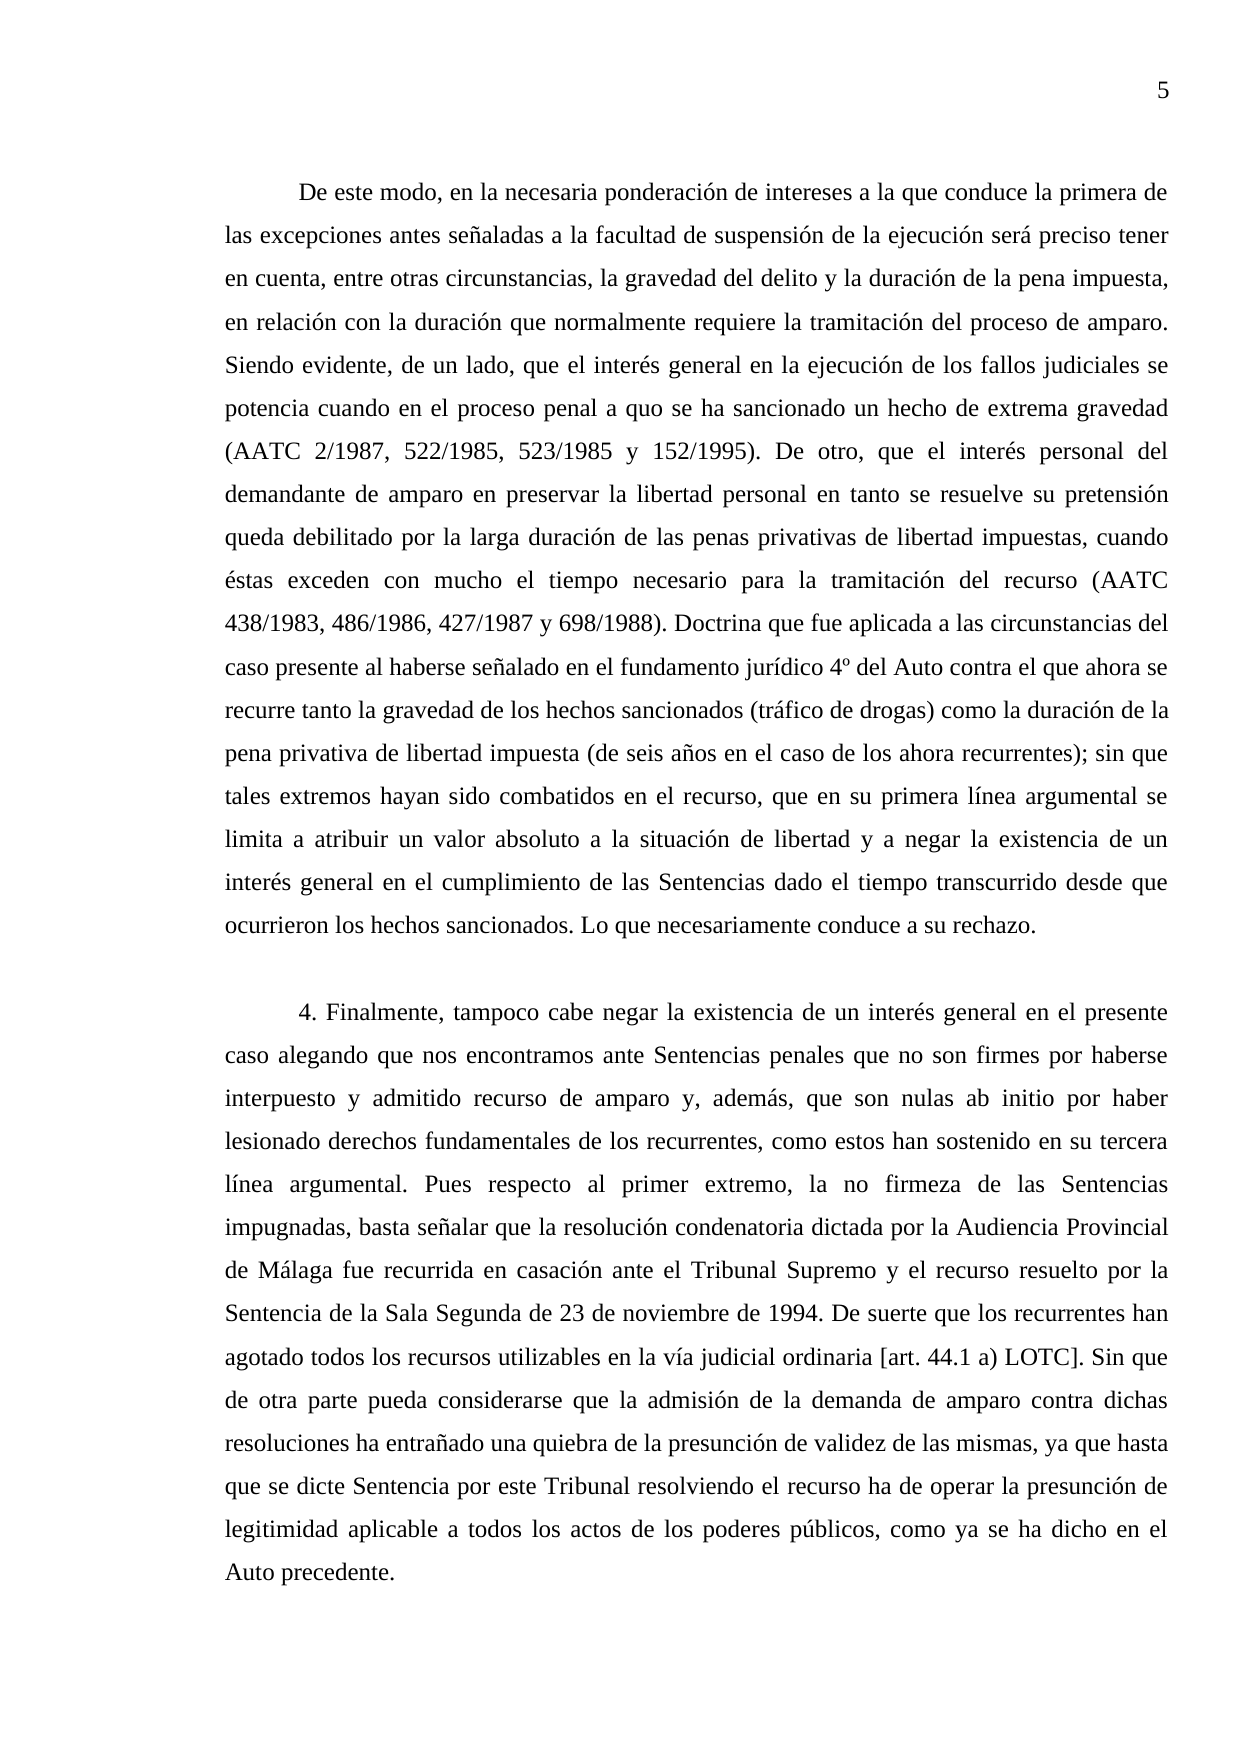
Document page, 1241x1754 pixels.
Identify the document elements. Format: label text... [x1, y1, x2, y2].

text 4. Finalmente, tampoco cabe negar la existencia de un interés general en el presente caso alegando que nos encontramos ante Sentencias penales que no son firmes por haberse interpuesto y admitido recurso de amparo y, además, que son nulas ab initio por haber lesionado derechos fundamentales de los recurrentes, como estos han sostenido en su tercera línea argumental. Pues respecto al primer extremo, la no firmeza de las Sentencias impugnadas, basta señalar que la resolución condenatoria dictada por la Audiencia Provincial de Málaga fue recurrida en casación ante el Tribunal Supremo y el recurso resuelto por la Sentencia de la Sala Segunda de 23 de noviembre de 1994. De suerte que los recurrentes han agotado todos los recursos utilizables en la vía judicial ordinaria [art. 44.1 a) LOTC]. Sin que de otra parte pueda considerarse que la admisión de la demanda de amparo contra dichas resoluciones ha entrañado una quiebra de la presunción de validez de las mismas, ya que hasta que se dicte Sentencia por este Tribunal resolviendo el recurso ha de operar la presunción de legitimidad aplicable a todos los actos de los poderes públicos, como ya se ha dicho en el Auto precedente. [224, 997, 1169, 1586]
text De este modo, en la necesaria ponderación de intereses a la que conduce la primera de las excepciones antes señaladas a la facultad de suspensión de la ejecución será preciso tener en cuenta, entre otras circunstancias, la gravedad del delito y la duración de la pena impuesta, en relación con la duración que normalmente requiere la tramitación del proceso de amparo. Siendo evidente, de un lado, que el interés general en la ejecución de los fallos judiciales se potencia cuando en el proceso penal a quo se ha sancionado un hecho de extrema gravedad (AATC 2/1987, 522/1985, 523/1985 y 152/1995). De otro, que el interés personal del demandante de amparo en preservar la libertad personal en tanto se resuelve su pretensión queda debilitado por la larga duración de las penas privativas de libertad impuestas, cuando éstas exceden con mucho el tiempo necesario para la tramitación del recurso (AATC 438/1983, 486/1986, 427/1987 y 698/1988). Doctrina que fue aplicada a las circunstancias del caso presente al haberse señalado en el fundamento jurídico 4º del Auto contra el que ahora se recurre tanto la gravedad de los hechos sancionados (tráfico de drogas) como la duración de la pena privativa de libertad impuesta (de seis años en el caso de los ahora recurrentes); sin que tales extremos hayan sido combatidos en el recurso, que en su primera línea argumental se limita a atribuir un valor absoluto a la situación de libertad y a negar la existencia de un interés general en el cumplimiento de las Sentencias dado el tiempo transcurrido desde que ocurrieron los hechos sancionados. Lo que necesariamente conduce a su rechazo. [224, 177, 1169, 939]
